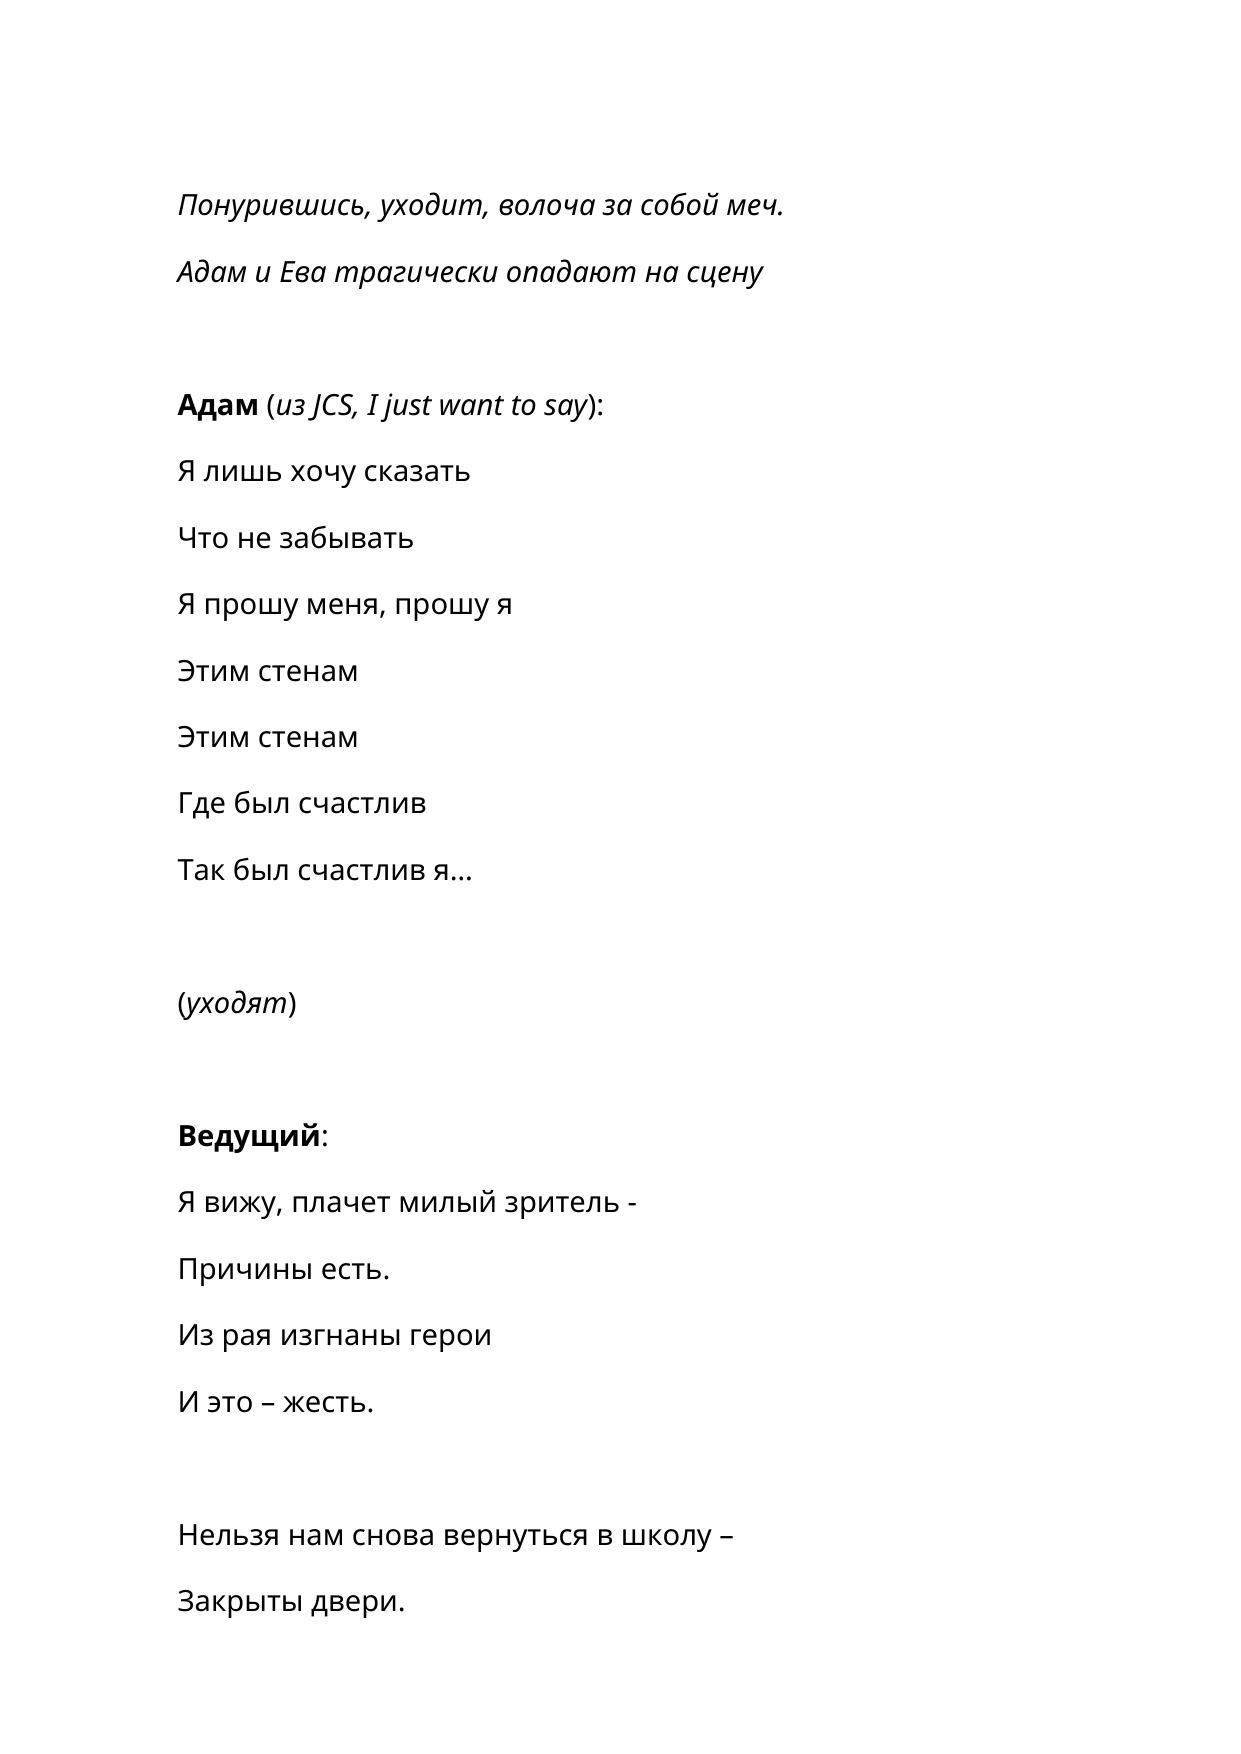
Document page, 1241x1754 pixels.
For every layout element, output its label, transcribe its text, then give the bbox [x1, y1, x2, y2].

text Я лишь хочу сказать [177, 450, 1152, 490]
text Нельзя нам снова вернуться в школу – [177, 1514, 1152, 1553]
text Я вижу, плачет милый зритель - [177, 1181, 1152, 1221]
text Адам (из JCS, I just want to say): [177, 384, 1152, 424]
text Я прошу меня, прошу я [177, 583, 1152, 623]
text (уходят) [177, 982, 1152, 1022]
text Причины есть. [177, 1248, 1152, 1288]
text Где был счастлив [177, 783, 1152, 822]
text Закрыты двери. [177, 1580, 1152, 1620]
text Этим стенам [177, 650, 1152, 689]
text Так был счастлив я… [177, 849, 1152, 889]
text Этим стенам [177, 716, 1152, 756]
text Ведущий: [177, 1115, 1152, 1155]
text Адам и Ева трагически опадают на сцену [177, 251, 1152, 291]
text Из рая изгнаны герои [177, 1314, 1152, 1354]
text Что не забывать [177, 517, 1152, 557]
text И это – жесть. [177, 1381, 1152, 1421]
text Понурившись, уходит, волоча за собой меч. [177, 184, 1152, 224]
